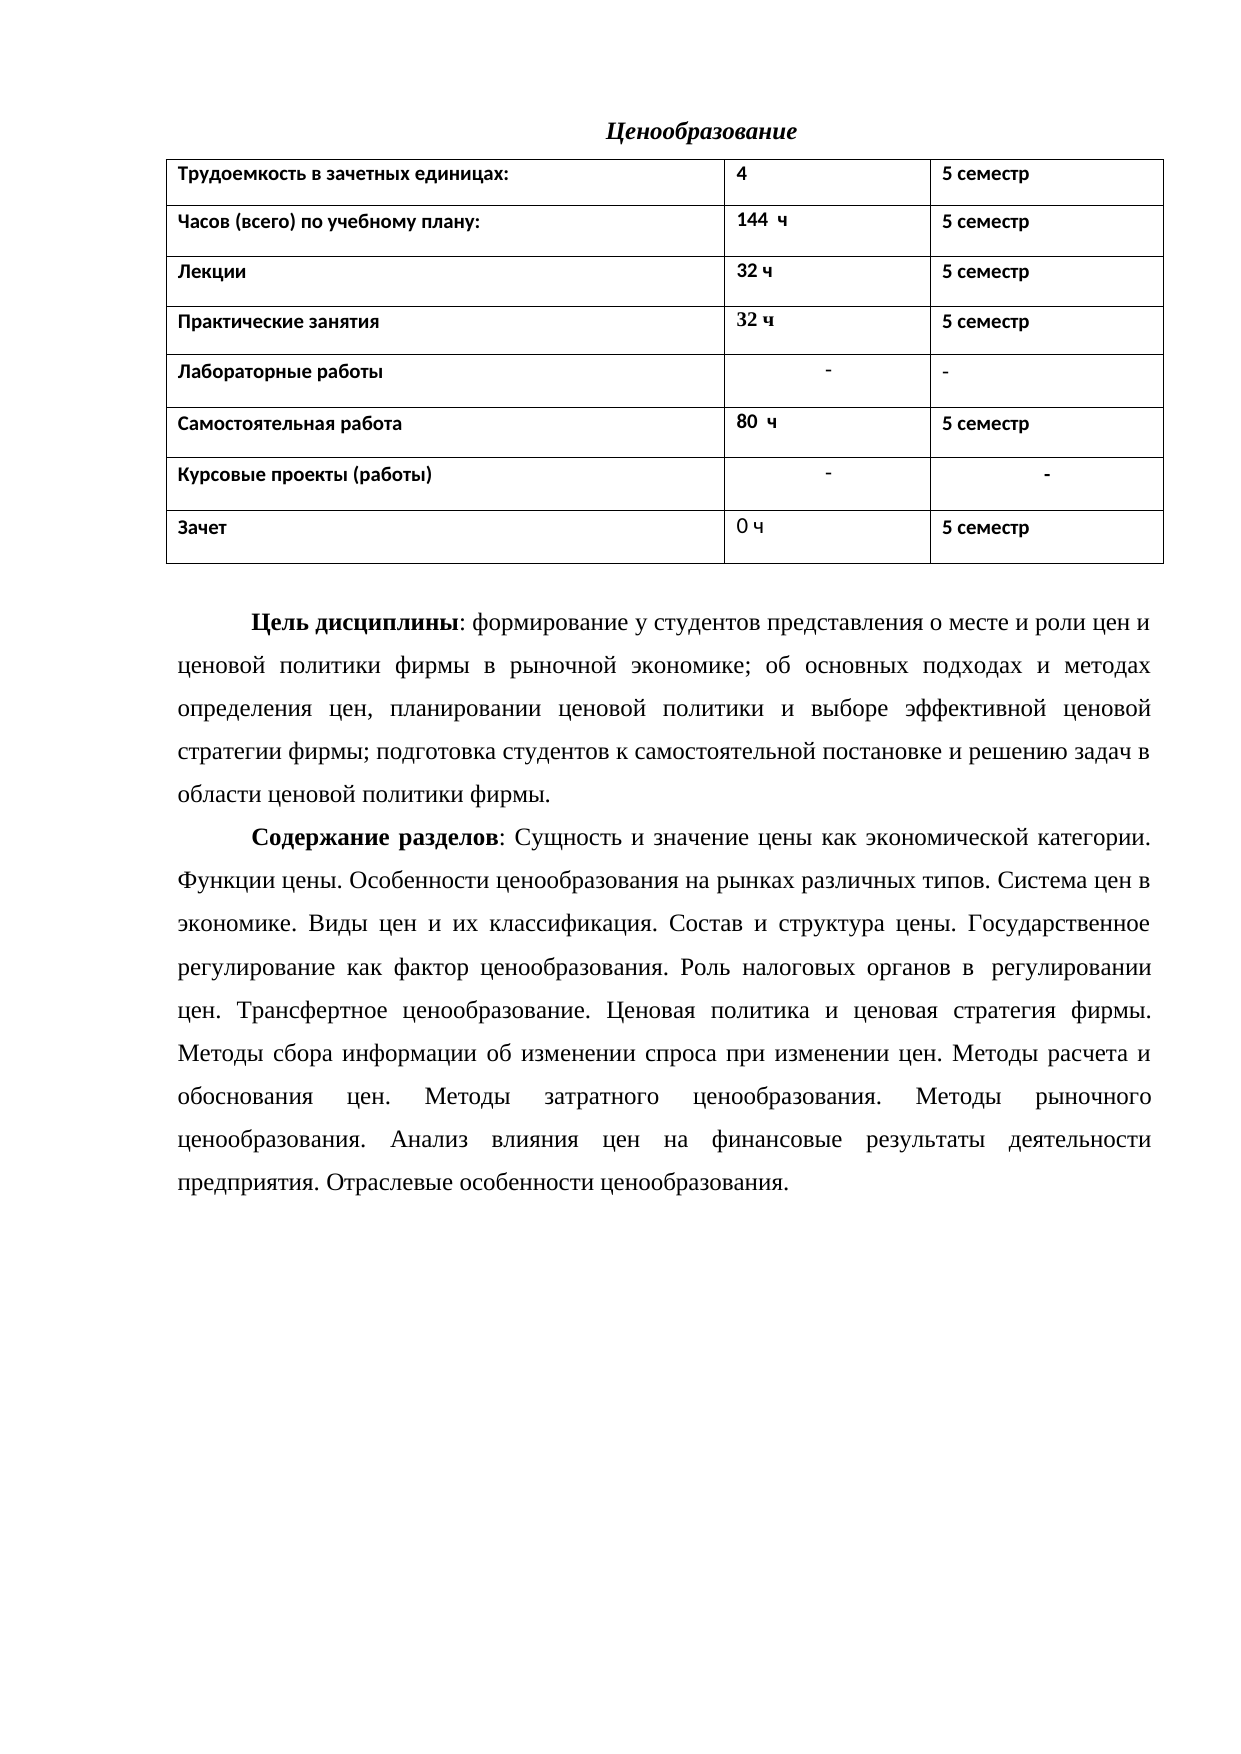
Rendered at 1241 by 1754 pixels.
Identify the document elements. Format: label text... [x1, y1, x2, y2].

table_header 5 семестр [931, 160, 1163, 205]
table_cell 5 семестр [931, 307, 1163, 354]
table_header Трудоемкость в зачетных единицах: [167, 160, 724, 205]
table_cell 80 ч [725, 408, 930, 457]
table_cell Лекции [167, 257, 724, 306]
table_cell Самостоятельная работа [167, 408, 724, 457]
table_cell - [931, 458, 1163, 510]
table_cell Курсовые проекты (работы) [167, 458, 724, 510]
table_cell 5 семестр [931, 257, 1163, 306]
subtitle Ценообразование [358, 116, 1044, 145]
table_cell - [725, 458, 930, 510]
text Цель дисциплины: формирование у студентов представления о месте и роли цен и ценовой политики фирмы в рыночной экономике; об основных подходах и методах определения цен, планировании ценовой политики и выборе эффективной ценовой стратегии фирмы; подготовка студентов к самостоятельной постановке и решению задач в области ценовой политики фирмы. [177, 607, 1151, 808]
table_cell Лабораторные работы [167, 355, 724, 407]
table_cell 5 семестр [931, 511, 1163, 563]
text Содержание разделов: Сущность и значение цены как экономической категории. Функции цены. Особенности ценообразования на рынках различных типов. Система цен в экономике. Виды цен и их классификация. Состав и структура цены. Государственное регулирование как фактор ценообразования. Роль налоговых органов в регулировании цен. Трансфертное ценообразование. Ценовая политика и ценовая стратегия фирмы. Методы сбора информации об изменении спроса при изменении цен. Методы расчета и обоснования цен. Методы затратного ценообразования. Методы рыночного ценообразования. Анализ влияния цен на финансовые результаты деятельности предприятия. Отраслевые особенности ценообразования. [177, 822, 1152, 1196]
table_cell 32 ч [725, 307, 930, 354]
table_cell Часов (всего) по учебному плану: [167, 206, 724, 256]
table_header 4 [725, 160, 930, 205]
table_cell 0 ч [725, 511, 930, 563]
table_cell 144 ч [725, 206, 930, 256]
table_cell Практические занятия [167, 307, 724, 354]
table_cell 5 семестр [931, 408, 1163, 457]
table_cell 5 семестр [931, 206, 1163, 256]
table_cell - [931, 355, 1163, 407]
table_cell Зачет [167, 511, 724, 563]
table_cell 32 ч [725, 257, 930, 306]
table_cell - [725, 355, 930, 407]
